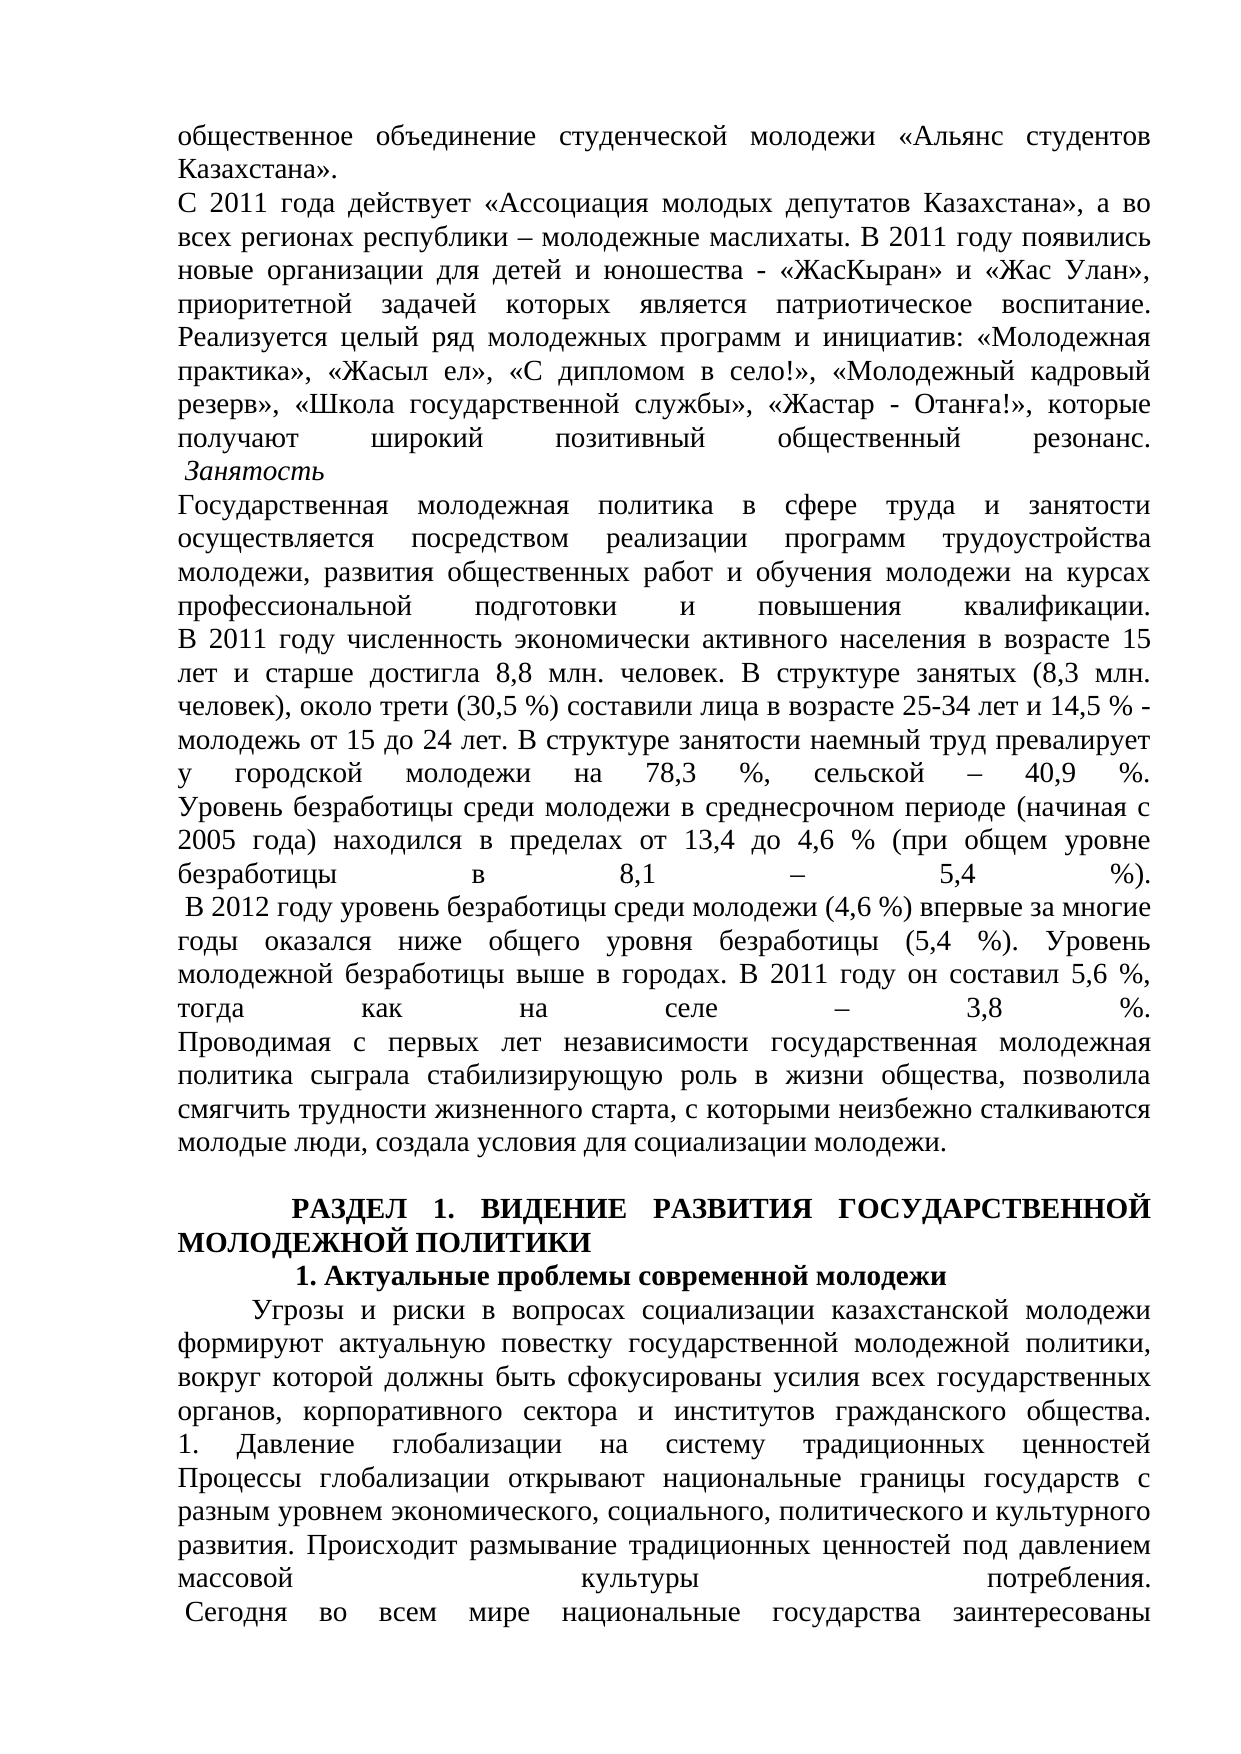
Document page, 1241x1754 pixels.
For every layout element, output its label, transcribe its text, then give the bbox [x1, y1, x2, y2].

text 1. Актуальные проблемы современной молодежи [177, 1258, 1152, 1292]
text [177, 1292, 1152, 1627]
text РАЗДЕЛ 1. ВИДЕНИЕ РАЗВИТИЯ ГОСУДАРСТВЕННОЙ МОЛОДЕЖНОЙ ПОЛИТИКИ [177, 1191, 1152, 1258]
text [177, 118, 1152, 1158]
